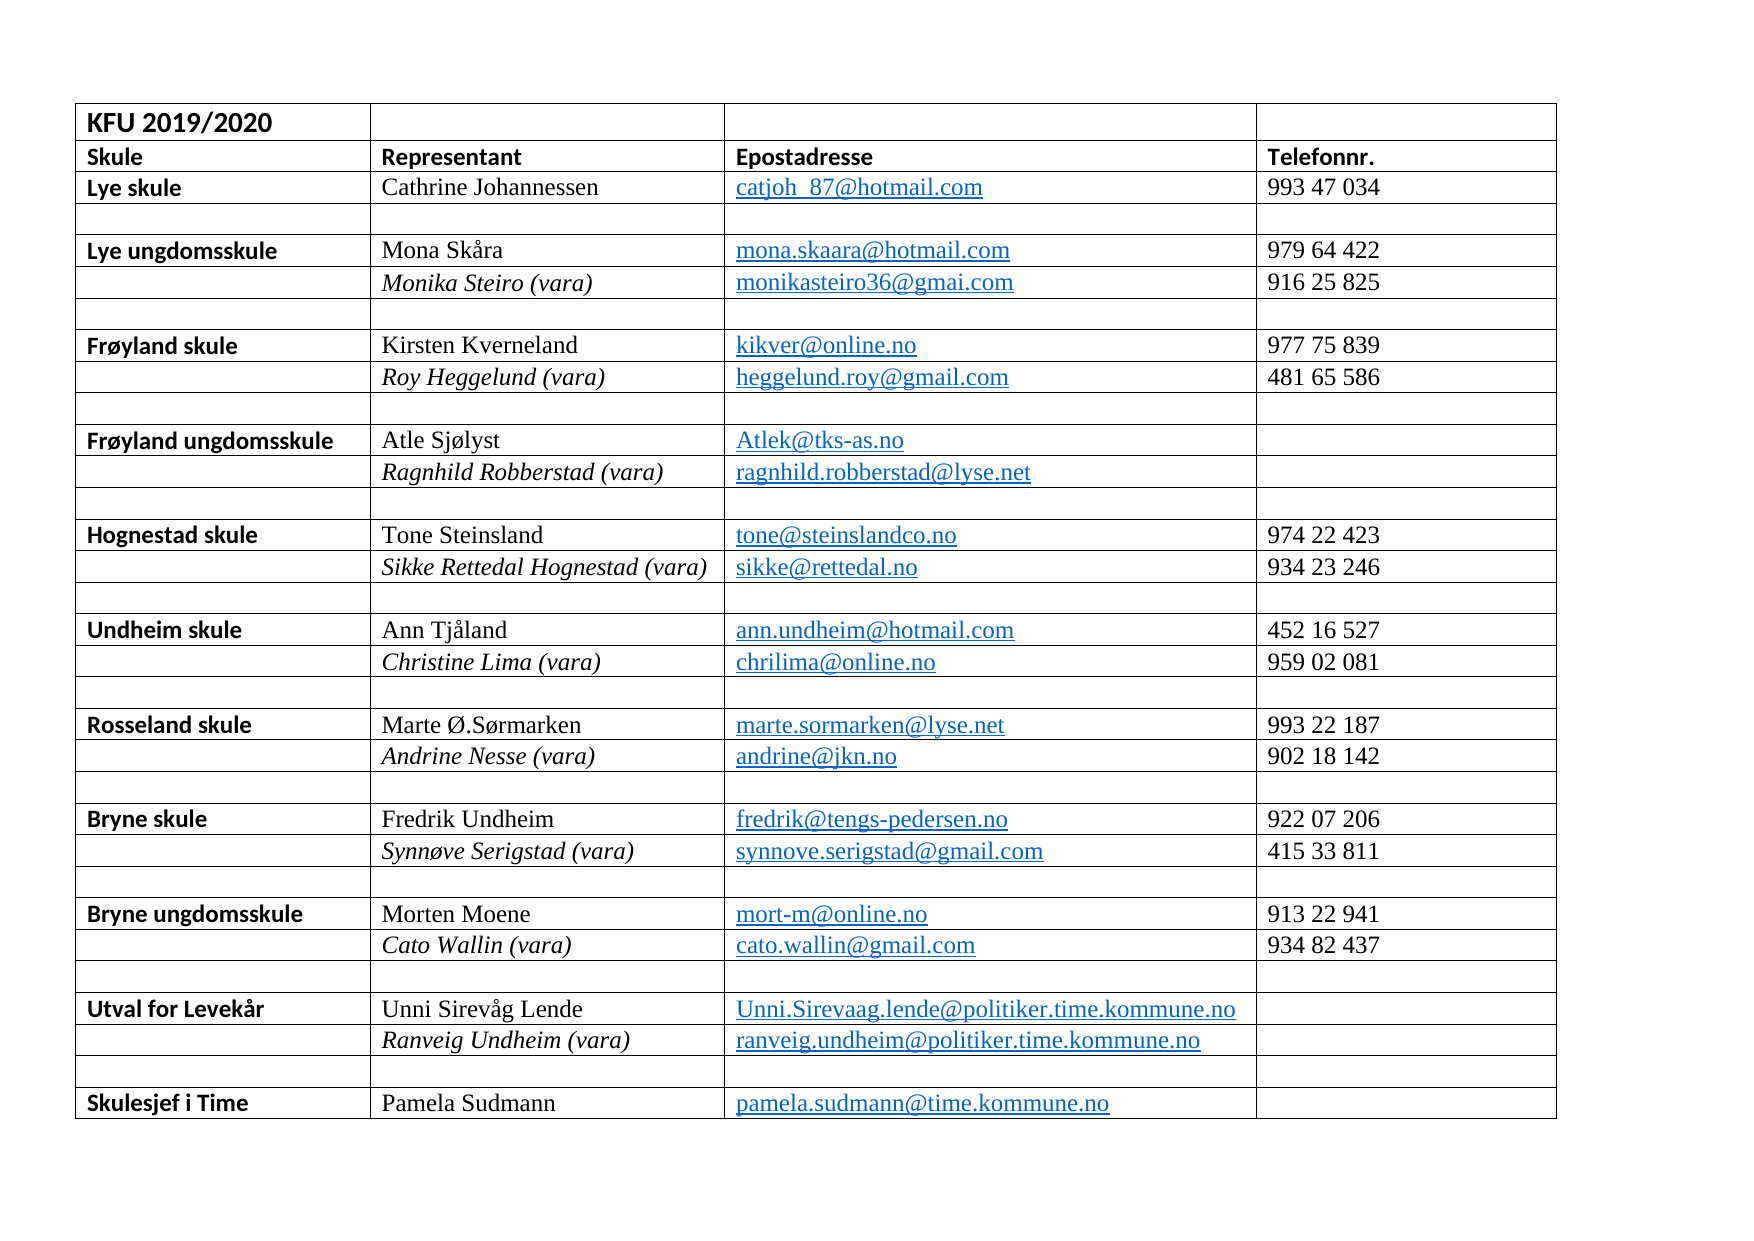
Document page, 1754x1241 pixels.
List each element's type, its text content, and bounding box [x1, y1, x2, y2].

table_cell [725, 867, 1256, 897]
table_cell Epostadresse [725, 141, 1256, 171]
table_cell [371, 1056, 724, 1087]
table_cell pamela.sudmann@time.kommune.no [725, 1088, 1256, 1118]
table_cell 977 75 839 [1257, 330, 1556, 361]
table_cell [725, 677, 1256, 708]
table_cell Utval for Levekår [76, 993, 370, 1023]
table_cell 415 33 811 [1257, 835, 1556, 866]
table_cell Sikke Rettedal Hognestad (vara) [371, 551, 724, 582]
table_cell [76, 867, 370, 897]
table_cell [371, 204, 724, 234]
table_cell fredrik@tengs-pedersen.no [725, 804, 1256, 834]
table_cell [725, 488, 1256, 518]
table_cell [1257, 299, 1556, 329]
table_header KFU 2019/2020 [76, 104, 370, 140]
table_cell [76, 930, 370, 960]
table_cell [1257, 425, 1556, 455]
table_cell Hognestad skule [76, 520, 370, 550]
table_cell [1257, 993, 1556, 1023]
table_cell [1257, 1025, 1556, 1055]
table_cell [1257, 583, 1556, 613]
table_cell ragnhild.robberstad@lyse.net [725, 456, 1256, 487]
table_cell Atle Sjølyst [371, 425, 724, 455]
table_cell ann.undheim@hotmail.com [725, 614, 1256, 645]
table_cell [76, 393, 370, 424]
table_cell [76, 551, 370, 582]
table_cell Roy Heggelund (vara) [371, 362, 724, 392]
table_header [371, 104, 724, 140]
table_cell andrine@jkn.no [725, 740, 1256, 771]
table_cell Unni.Sirevaag.lende@politiker.time.kommune.no [725, 993, 1256, 1023]
table_cell [1257, 961, 1556, 992]
table_cell Lye skule [76, 172, 370, 203]
table_cell kikver@online.no [725, 330, 1256, 361]
table_cell 922 07 206 [1257, 804, 1556, 834]
table_cell Rosseland skule [76, 709, 370, 739]
table_cell Pamela Sudmann [371, 1088, 724, 1118]
table_cell Tone Steinsland [371, 520, 724, 550]
table_cell Monika Steiro (vara) [371, 267, 724, 297]
table_cell [76, 1025, 370, 1055]
table_cell Representant [371, 141, 724, 171]
table_cell [371, 867, 724, 897]
table_cell mona.skaara@hotmail.com [725, 235, 1256, 266]
table_cell [1257, 204, 1556, 234]
table_cell [1257, 867, 1556, 897]
table_cell [371, 393, 724, 424]
table_cell Ragnhild Robberstad (vara) [371, 456, 724, 487]
table_cell [76, 646, 370, 676]
table_cell [725, 772, 1256, 802]
table_cell [725, 583, 1256, 613]
table_cell [725, 204, 1256, 234]
table_cell [1257, 772, 1556, 802]
table_cell Telefonnr. [1257, 141, 1556, 171]
table_cell Ranveig Undheim (vara) [371, 1025, 724, 1055]
table_cell [1257, 488, 1556, 518]
table_cell [76, 204, 370, 234]
table_cell cato.wallin@gmail.com [725, 930, 1256, 960]
table_cell 979 64 422 [1257, 235, 1556, 266]
table_cell [76, 961, 370, 992]
table_header [1257, 104, 1556, 140]
table_cell [1257, 393, 1556, 424]
table_cell [76, 362, 370, 392]
table_cell Atlek@tks-as.no [725, 425, 1256, 455]
table_cell [76, 299, 370, 329]
table_cell Skulesjef i Time [76, 1088, 370, 1118]
table_cell [76, 267, 370, 297]
table_cell [76, 1056, 370, 1087]
table_cell [1257, 1088, 1556, 1118]
table_cell [725, 299, 1256, 329]
table_cell Bryne skule [76, 804, 370, 834]
table_cell [1257, 456, 1556, 487]
table_cell 916 25 825 [1257, 267, 1556, 297]
table_cell 993 47 034 [1257, 172, 1556, 203]
table_cell [76, 488, 370, 518]
table_cell [76, 583, 370, 613]
table_cell chrilima@online.no [725, 646, 1256, 676]
table_cell [76, 677, 370, 708]
table_cell [725, 393, 1256, 424]
table_cell synnove.serigstad@gmail.com [725, 835, 1256, 866]
table_cell Skule [76, 141, 370, 171]
table_cell [76, 835, 370, 866]
table_cell Christine Lima (vara) [371, 646, 724, 676]
table_cell Bryne ungdomsskule [76, 898, 370, 929]
table_cell Unni Sirevåg Lende [371, 993, 724, 1023]
table_cell Kirsten Kverneland [371, 330, 724, 361]
table_cell Marte Ø.Sørmarken [371, 709, 724, 739]
table_cell [725, 1056, 1256, 1087]
table_cell Mona Skåra [371, 235, 724, 266]
table_cell 902 18 142 [1257, 740, 1556, 771]
table_cell 974 22 423 [1257, 520, 1556, 550]
table_cell 452 16 527 [1257, 614, 1556, 645]
table_cell 481 65 586 [1257, 362, 1556, 392]
table_header [725, 104, 1256, 140]
table_cell [76, 740, 370, 771]
table_cell [76, 772, 370, 802]
table_cell [1257, 1056, 1556, 1087]
table_cell sikke@rettedal.no [725, 551, 1256, 582]
table_cell [371, 961, 724, 992]
table_cell [76, 456, 370, 487]
table_cell Ann Tjåland [371, 614, 724, 645]
table_cell 934 23 246 [1257, 551, 1556, 582]
table_cell Cato Wallin (vara) [371, 930, 724, 960]
table_cell mort-m@online.no [725, 898, 1256, 929]
table_cell marte.sormarken@lyse.net [725, 709, 1256, 739]
table_cell Lye ungdomsskule [76, 235, 370, 266]
table_cell 993 22 187 [1257, 709, 1556, 739]
table_cell 959 02 081 [1257, 646, 1556, 676]
table_cell monikasteiro36@gmai.com [725, 267, 1256, 297]
table_cell [371, 488, 724, 518]
table_cell tone@steinslandco.no [725, 520, 1256, 550]
table_cell [725, 961, 1256, 992]
table_cell [1257, 677, 1556, 708]
table_cell Frøyland ungdomsskule [76, 425, 370, 455]
table_cell Andrine Nesse (vara) [371, 740, 724, 771]
table_cell [371, 299, 724, 329]
table_cell Morten Moene [371, 898, 724, 929]
table_cell heggelund.roy@gmail.com [725, 362, 1256, 392]
table_cell [371, 677, 724, 708]
table_cell 934 82 437 [1257, 930, 1556, 960]
table_cell [371, 772, 724, 802]
table_cell Frøyland skule [76, 330, 370, 361]
table_cell Fredrik Undheim [371, 804, 724, 834]
table_cell Synnøve Serigstad (vara) [371, 835, 724, 866]
table_cell Cathrine Johannessen [371, 172, 724, 203]
table_cell [371, 583, 724, 613]
table_cell 913 22 941 [1257, 898, 1556, 929]
table_cell catjoh_87@hotmail.com [725, 172, 1256, 203]
table_cell ranveig.undheim@politiker.time.kommune.no [725, 1025, 1256, 1055]
table_cell Undheim skule [76, 614, 370, 645]
